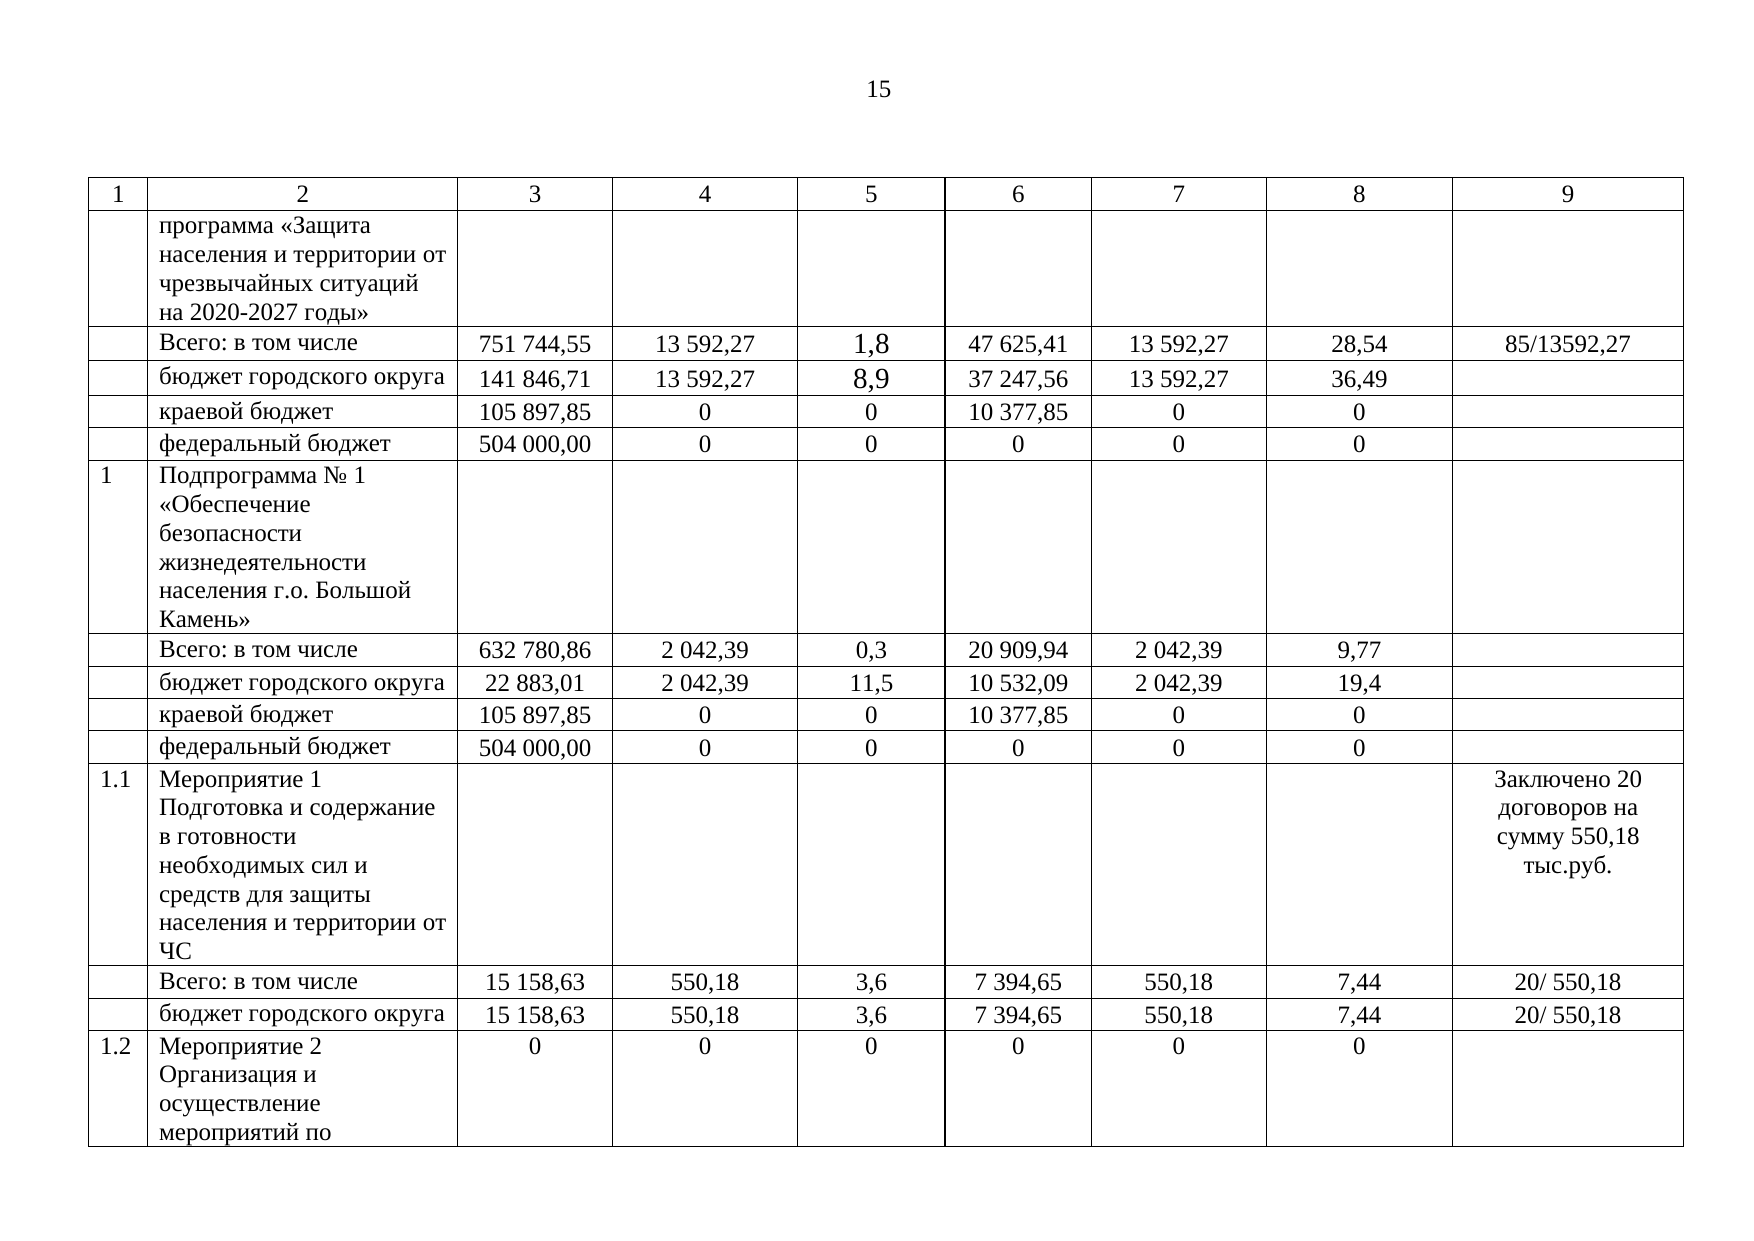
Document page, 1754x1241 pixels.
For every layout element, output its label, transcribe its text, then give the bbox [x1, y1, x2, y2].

table_cell 1 [89, 461, 147, 633]
table_cell 0 [1092, 428, 1266, 459]
table_cell [613, 211, 797, 326]
table_cell 15 158,63 [458, 966, 612, 997]
table_cell [1453, 634, 1683, 666]
table_cell 0 [1092, 1031, 1266, 1146]
table_cell [89, 396, 147, 427]
table_cell [1453, 1031, 1683, 1146]
table_cell [89, 966, 147, 997]
table_cell [946, 461, 1091, 633]
table_cell 550,18 [613, 966, 797, 997]
table_cell 632 780,86 [458, 634, 612, 666]
table_cell 2 042,39 [613, 667, 797, 698]
table_cell 0 [1267, 396, 1452, 427]
table_cell 28,54 [1267, 327, 1452, 360]
table_cell 36,49 [1267, 361, 1452, 395]
table_cell [798, 764, 944, 965]
table_cell [1092, 461, 1266, 633]
table_header 1 [89, 178, 147, 209]
table_cell 3,6 [798, 966, 944, 997]
table_cell краевой бюджет [148, 699, 457, 730]
table_cell [89, 699, 147, 730]
table_cell 0 [1092, 699, 1266, 730]
table_cell 1,8 [798, 327, 944, 360]
table_cell федеральный бюджет [148, 731, 457, 763]
table_cell Подпрограмма № 1 «Обеспечение безопасности жизнедеятельности населения г.о. Большой Камень» [148, 461, 457, 633]
table_cell 1.2 [89, 1031, 147, 1146]
table_cell Всего: в том числе [148, 327, 457, 360]
table_cell [89, 211, 147, 326]
table_header 6 [946, 178, 1091, 209]
table_cell 13 592,27 [613, 327, 797, 360]
table_cell [1453, 667, 1683, 698]
table_cell 0 [613, 699, 797, 730]
table_cell 0 [613, 731, 797, 763]
table_cell 0 [798, 428, 944, 459]
table_cell 7 394,65 [946, 966, 1091, 997]
table_cell [458, 764, 612, 965]
table_cell [613, 764, 797, 965]
table_cell 0 [613, 428, 797, 459]
table_cell 20/ 550,18 [1453, 966, 1683, 997]
table_header 8 [1267, 178, 1452, 209]
table_cell [89, 667, 147, 698]
table_cell 9,77 [1267, 634, 1452, 666]
table_cell [89, 634, 147, 666]
table_cell 13 592,27 [613, 361, 797, 395]
table_cell 504 000,00 [458, 428, 612, 459]
table_cell 20 909,94 [946, 634, 1091, 666]
table_cell 0 [946, 1031, 1091, 1146]
table_cell 19,4 [1267, 667, 1452, 698]
table_cell [89, 999, 147, 1030]
table_cell [1267, 211, 1452, 326]
table_cell [1092, 764, 1266, 965]
table_cell [1092, 211, 1266, 326]
table_cell бюджет городского округа [148, 999, 457, 1030]
table_cell 751 744,55 [458, 327, 612, 360]
table_cell 0 [798, 731, 944, 763]
table_cell [89, 361, 147, 395]
table_cell 10 532,09 [946, 667, 1091, 698]
table_cell [946, 764, 1091, 965]
table_cell бюджет городского округа [148, 667, 457, 698]
table_cell [458, 461, 612, 633]
table_cell [1453, 731, 1683, 763]
table_cell 85/13592,27 [1453, 327, 1683, 360]
table_cell 0 [613, 1031, 797, 1146]
table_cell [1453, 461, 1683, 633]
table_cell Всего: в том числе [148, 966, 457, 997]
table_cell 550,18 [1092, 999, 1266, 1030]
table_cell 0 [946, 731, 1091, 763]
table_cell 550,18 [613, 999, 797, 1030]
table_cell 13 592,27 [1092, 361, 1266, 395]
table_cell [1267, 764, 1452, 965]
table_cell 550,18 [1092, 966, 1266, 997]
table_cell [1453, 211, 1683, 326]
table_header 5 [798, 178, 944, 209]
table_cell 0 [946, 428, 1091, 459]
table_cell 0 [613, 396, 797, 427]
table_cell 47 625,41 [946, 327, 1091, 360]
table_cell Всего: в том числе [148, 634, 457, 666]
table_cell 1.1 [89, 764, 147, 965]
table_header 2 [148, 178, 457, 209]
table_header 4 [613, 178, 797, 209]
table_cell 11,5 [798, 667, 944, 698]
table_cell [148, 1031, 457, 1146]
table_cell [1453, 699, 1683, 730]
table_cell 3,6 [798, 999, 944, 1030]
table_cell 504 000,00 [458, 731, 612, 763]
table_cell 0 [1092, 396, 1266, 427]
table_header 9 [1453, 178, 1683, 209]
table_cell 10 377,85 [946, 699, 1091, 730]
table_cell [613, 461, 797, 633]
table_cell 105 897,85 [458, 699, 612, 730]
table_cell 2 042,39 [613, 634, 797, 666]
table_cell 0 [1092, 731, 1266, 763]
table_cell 20/ 550,18 [1453, 999, 1683, 1030]
table_cell федеральный бюджет [148, 428, 457, 459]
table_cell 0 [1267, 428, 1452, 459]
table_cell бюджет городского округа [148, 361, 457, 395]
table_cell [798, 211, 944, 326]
table_cell 105 897,85 [458, 396, 612, 427]
table_cell [1453, 361, 1683, 395]
table_cell 0 [1267, 1031, 1452, 1146]
table_cell 13 592,27 [1092, 327, 1266, 360]
table_cell 22 883,01 [458, 667, 612, 698]
table_header 3 [458, 178, 612, 209]
table_cell [1267, 461, 1452, 633]
table_header 7 [1092, 178, 1266, 209]
table_cell [89, 731, 147, 763]
table_cell 37 247,56 [946, 361, 1091, 395]
table_cell 7,44 [1267, 999, 1452, 1030]
table_cell 0,3 [798, 634, 944, 666]
table_cell краевой бюджет [148, 396, 457, 427]
table_cell 0 [798, 1031, 944, 1146]
table_cell 0 [1267, 699, 1452, 730]
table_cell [148, 211, 457, 326]
table_cell 15 158,63 [458, 999, 612, 1030]
table_cell [798, 461, 944, 633]
table_cell 8,9 [798, 361, 944, 395]
table_cell [89, 327, 147, 360]
table_cell 10 377,85 [946, 396, 1091, 427]
table_cell 7,44 [1267, 966, 1452, 997]
table_cell 2 042,39 [1092, 634, 1266, 666]
table_cell [1453, 396, 1683, 427]
table_cell [89, 428, 147, 459]
table_cell 0 [458, 1031, 612, 1146]
table_cell 0 [1267, 731, 1452, 763]
table_cell 7 394,65 [946, 999, 1091, 1030]
table_cell 0 [798, 699, 944, 730]
table_cell [1453, 428, 1683, 459]
table_cell [946, 211, 1091, 326]
table_cell Заключено 20 договоров на сумму 550,18 тыс.руб. [1453, 764, 1683, 965]
table_cell [458, 211, 612, 326]
table_cell 141 846,71 [458, 361, 612, 395]
table_cell Мероприятие 1 Подготовка и содержание в готовности необходимых сил и средств для защиты населения и территории от ЧС [148, 764, 457, 965]
table_cell 2 042,39 [1092, 667, 1266, 698]
table_cell 0 [798, 396, 944, 427]
